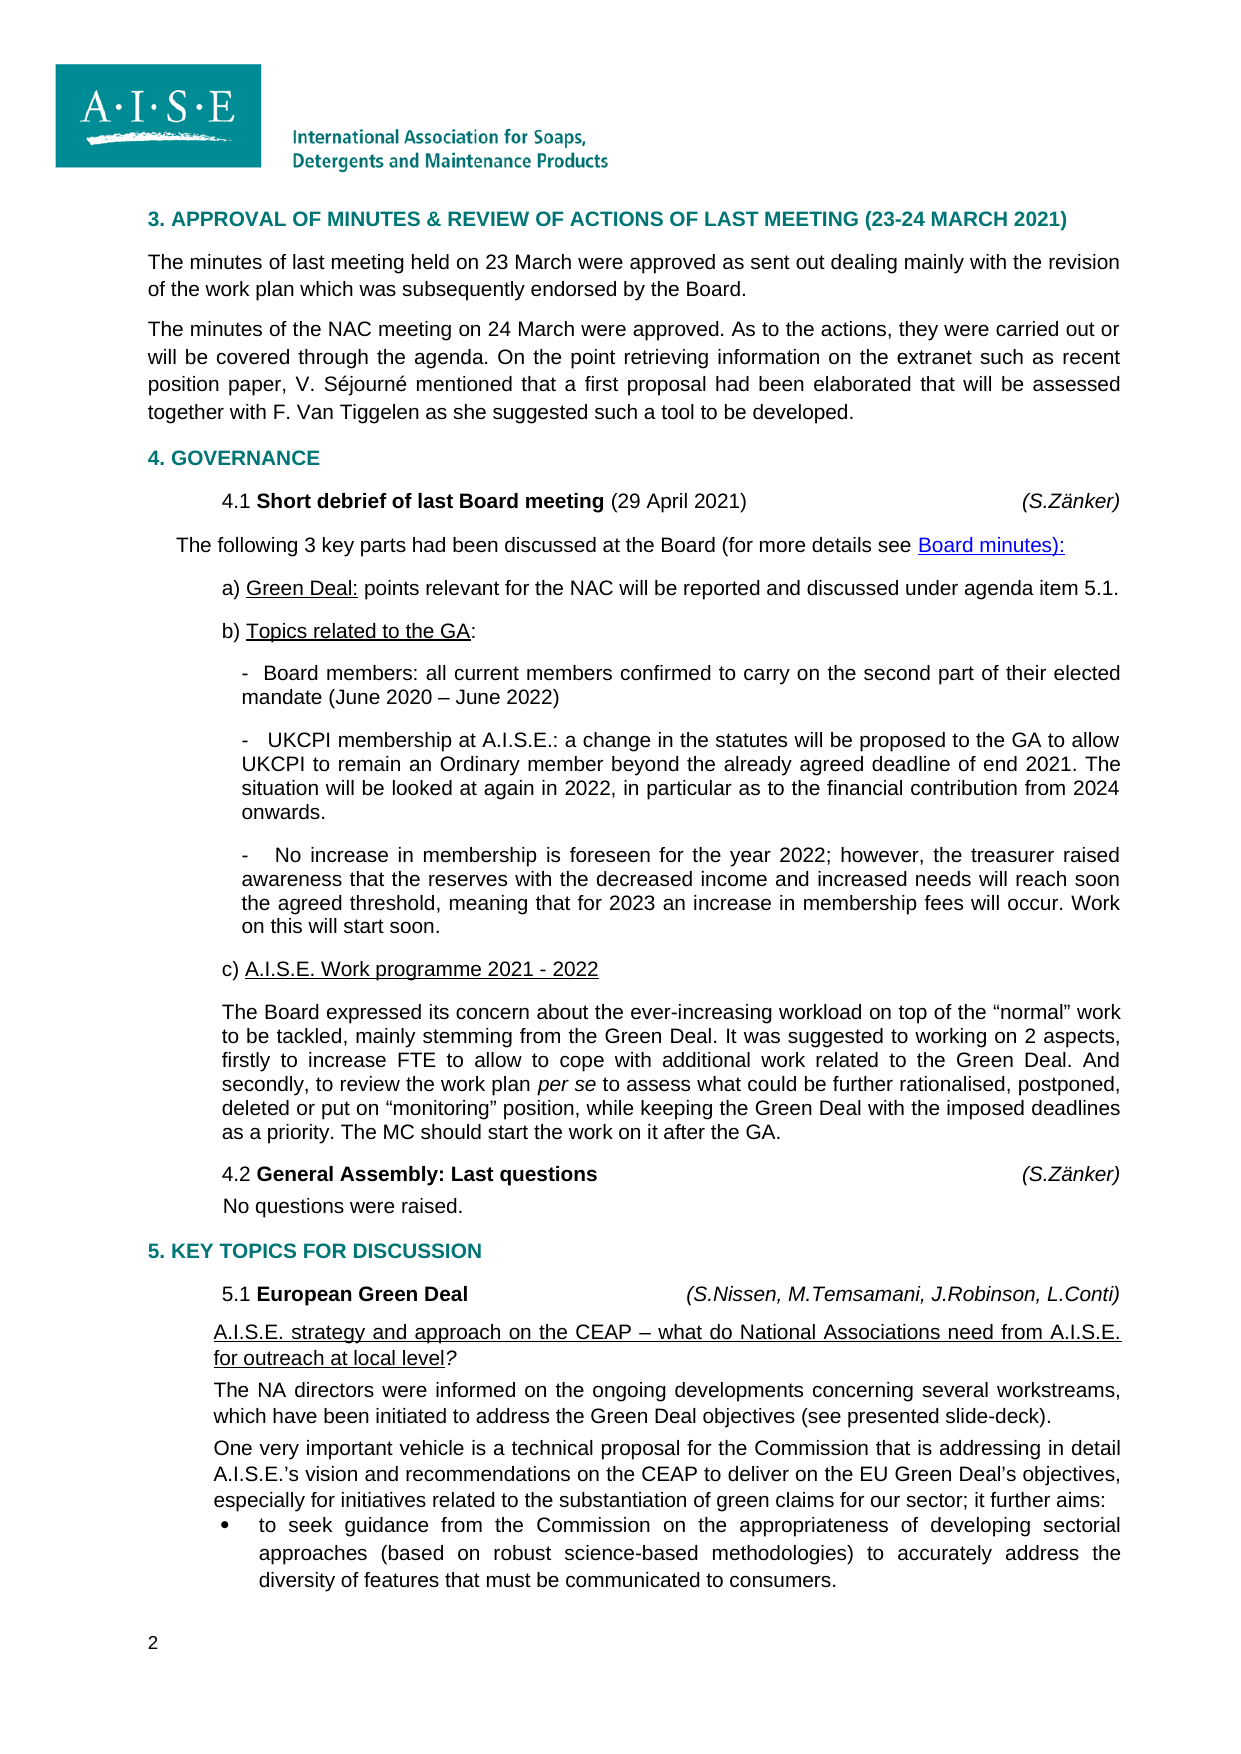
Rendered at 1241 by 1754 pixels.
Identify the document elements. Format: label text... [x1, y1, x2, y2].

text The minutes of last meeting held on 23 March were approved as sent out dealing mainly with the revision of the work plan which was subsequently endorsed by the Board. [148, 249, 1122, 301]
text The minutes of the NAC meeting on 24 March were approved. As to the actions, they were carried out or will be covered through the agenda. On the point retrieving information on the extranet such as recent position paper, V. Séjourné mentioned that a first proposal had been elaborated that will be assessed together with F. Van Tiggelen as she suggested such a tool to be developed. [148, 317, 1122, 423]
list A.I.S.E. strategy and approach on the CEAP – what do National Associations need from A.I.S.E. for outreach at local level? [213, 1342, 1122, 1370]
list c) A.I.S.E. Work programme 2021 - 2022 [222, 957, 1122, 981]
text General Assembly: Last questions (S.Zänker) [222, 1162, 1122, 1186]
text GOVERNANCE [148, 446, 1122, 470]
text APPROVAL OF MINUTES & REVIEW OF ACTIONS OF LAST MEETING (23-24 March 2021) [148, 207, 1122, 231]
list - No increase in membership is foreseen for the year 2022; however, the treasurer raised awareness that the reserves with the decreased income and increased needs will reach soon the agreed threshold, meaning that for 2023 an increase in membership fees will occur. Work on this will start soon. [241, 842, 1122, 938]
list - UKCPI membership at A.I.S.E.: a change in the statutes will be proposed to the GA to allow UKCPI to remain an Ordinary member beyond the already agreed deadline of end 2021. The situation will be looked at again in 2022, in particular as to the financial contribution from 2024 onwards. [241, 728, 1122, 824]
picture [35, 47, 626, 184]
list b) Topics related to the GA: [222, 618, 1122, 642]
list The following 3 key parts had been discussed at the Board (for more details see Board minutes): [176, 533, 1122, 557]
list - Board members: all current members confirmed to carry on the second part of their elected mandate (June 2020 – June 2022) [241, 661, 1122, 709]
list to seek guidance from the Commission on the appropriateness of developing sectorial approaches (based on robust science-based methodologies) to accurately address the diversity of features that must be communicated to consumers. [221, 1513, 1122, 1592]
list No questions were raised. [223, 1194, 1122, 1218]
list The NA directors were informed on the ongoing developments concerning several workstreams, which have been initiated to address the Green Deal objectives (see presented slide-deck). [213, 1378, 1122, 1428]
text Key topics FOR DISCUSSION [148, 1239, 1122, 1263]
list One very important vehicle is a technical proposal for the Commission that is addressing in detail A.I.S.E.’s vision and recommendations on the CEAP to deliver on the EU Green Deal’s objectives, especially for initiatives related to the substantiation of green claims for our sector; it further aims: [213, 1436, 1122, 1511]
text Short debrief of last Board meeting (29 April 2021) (S.Zänker) [222, 488, 1122, 512]
list a) Green Deal: points relevant for the NAC will be reported and discussed under agenda item 5.1. [222, 576, 1122, 600]
text European Green Deal (S.Nissen, M.Temsamani, J.Robinson, L.Conti) [222, 1282, 1122, 1306]
list A.I.S.E. strategy and approach on the CEAP – what do National Associations need from A.I.S.E. for outreach at local level? [213, 1320, 1122, 1341]
list The Board expressed its concern about the ever-increasing workload on top of the “normal” work to be tackled, mainly stemming from the Green Deal. It was suggested to working on 2 aspects, firstly to increase FTE to allow to cope with additional work related to the Green Deal. And secondly, to review the work plan per se to assess what could be further rationalised, postponed, deleted or put on “monitoring” position, while keeping the Green Deal with the imposed deadlines as a priority. The MC should start the work on it after the GA. [222, 1000, 1122, 1143]
